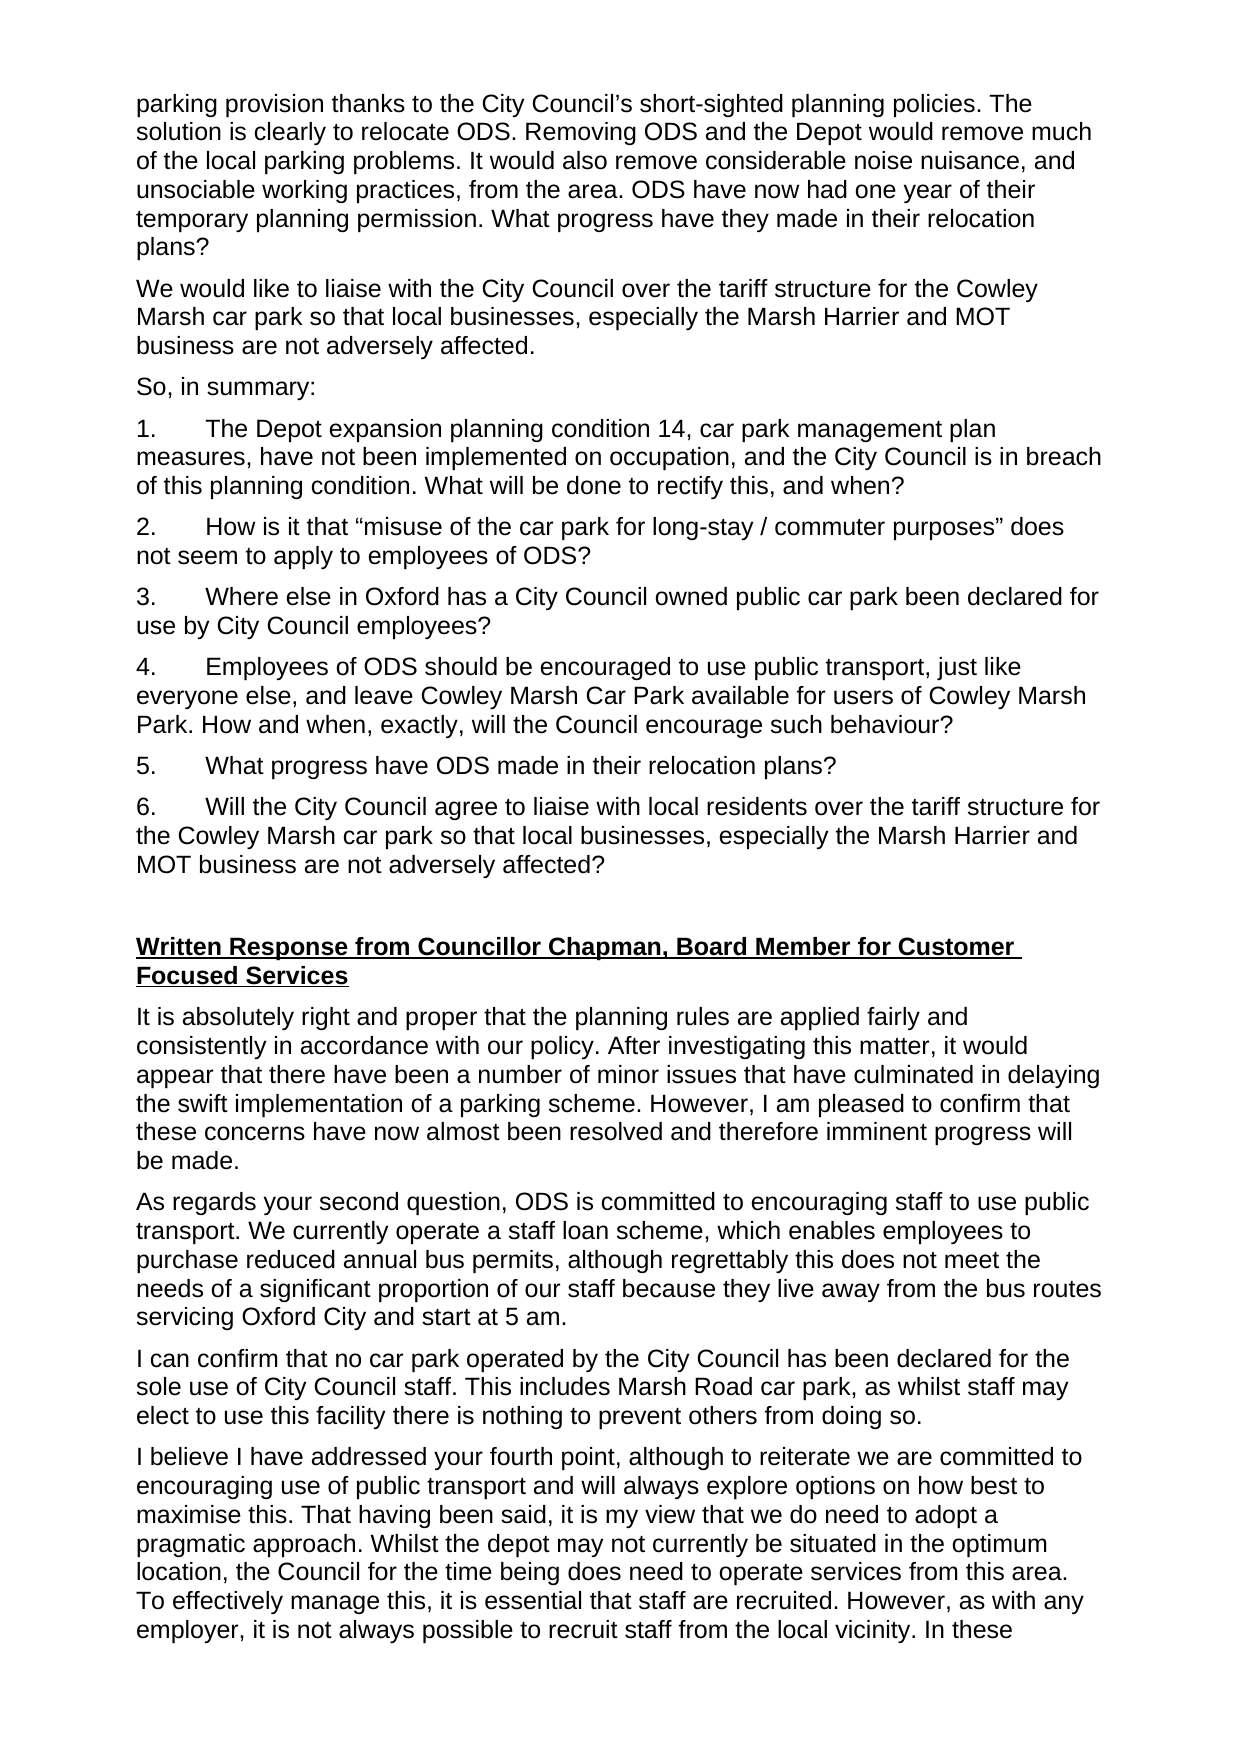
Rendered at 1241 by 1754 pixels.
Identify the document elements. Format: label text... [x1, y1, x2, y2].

text We would like to liaise with the City Council over the tariff structure for the Cowley Marsh car park so that local businesses, especially the Marsh Harrier and MOT business are not adversely affected. [136, 274, 1104, 360]
text 4. Employees of ODS should be encouraged to use public transport, just like everyone else, and leave Cowley Marsh Car Park available for users of Cowley Marsh Park. How and when, exactly, will the Council encourage such behaviour? [136, 652, 1104, 739]
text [136, 1442, 1104, 1644]
text I can confirm that no car park operated by the City Council has been declared for the sole use of City Council staff. This includes Marsh Road car park, as whilst staff may elect to use this facility there is nothing to prevent others from doing so. [136, 1344, 1104, 1430]
text 2. How is it that “misuse of the car park for long-stay / commuter purposes” does not seem to apply to employees of ODS? [136, 512, 1104, 570]
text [136, 89, 1104, 261]
text As regards your second question, ODS is committed to encouraging staff to use public transport. We currently operate a staff loan scheme, which enables employees to purchase reduced annual bus permits, although regrettably this does not meet the needs of a significant proportion of our staff because they live away from the bus routes servicing Oxford City and start at 5 am. [136, 1187, 1104, 1331]
text 1. The Depot expansion planning condition 14, car park management plan measures, have not been implemented on occupation, and the City Council is in breach of this planning condition. What will be done to rectify this, and when? [136, 414, 1104, 500]
text So, in summary: [136, 372, 1104, 401]
text 6. Will the City Council agree to liaise with local residents over the tariff structure for the Cowley Marsh car park so that local businesses, especially the Marsh Harrier and MOT business are not adversely affected? [136, 792, 1104, 879]
text 5. What progress have ODS made in their relocation plans? [136, 751, 1104, 780]
text Written Response from Councillor Chapman, Board Member for Customer Focused Services [136, 932, 1104, 990]
text 3. Where else in Oxford has a City Council owned public car park been declared for use by City Council employees? [136, 582, 1104, 640]
text It is absolutely right and proper that the planning rules are applied fairly and consistently in accordance with our policy. After investigating this matter, it would appear that there have been a number of minor issues that have culminated in delaying the swift implementation of a parking scheme. However, I am pleased to confirm that these concerns have now almost been resolved and therefore imminent progress will be made. [136, 1002, 1104, 1175]
